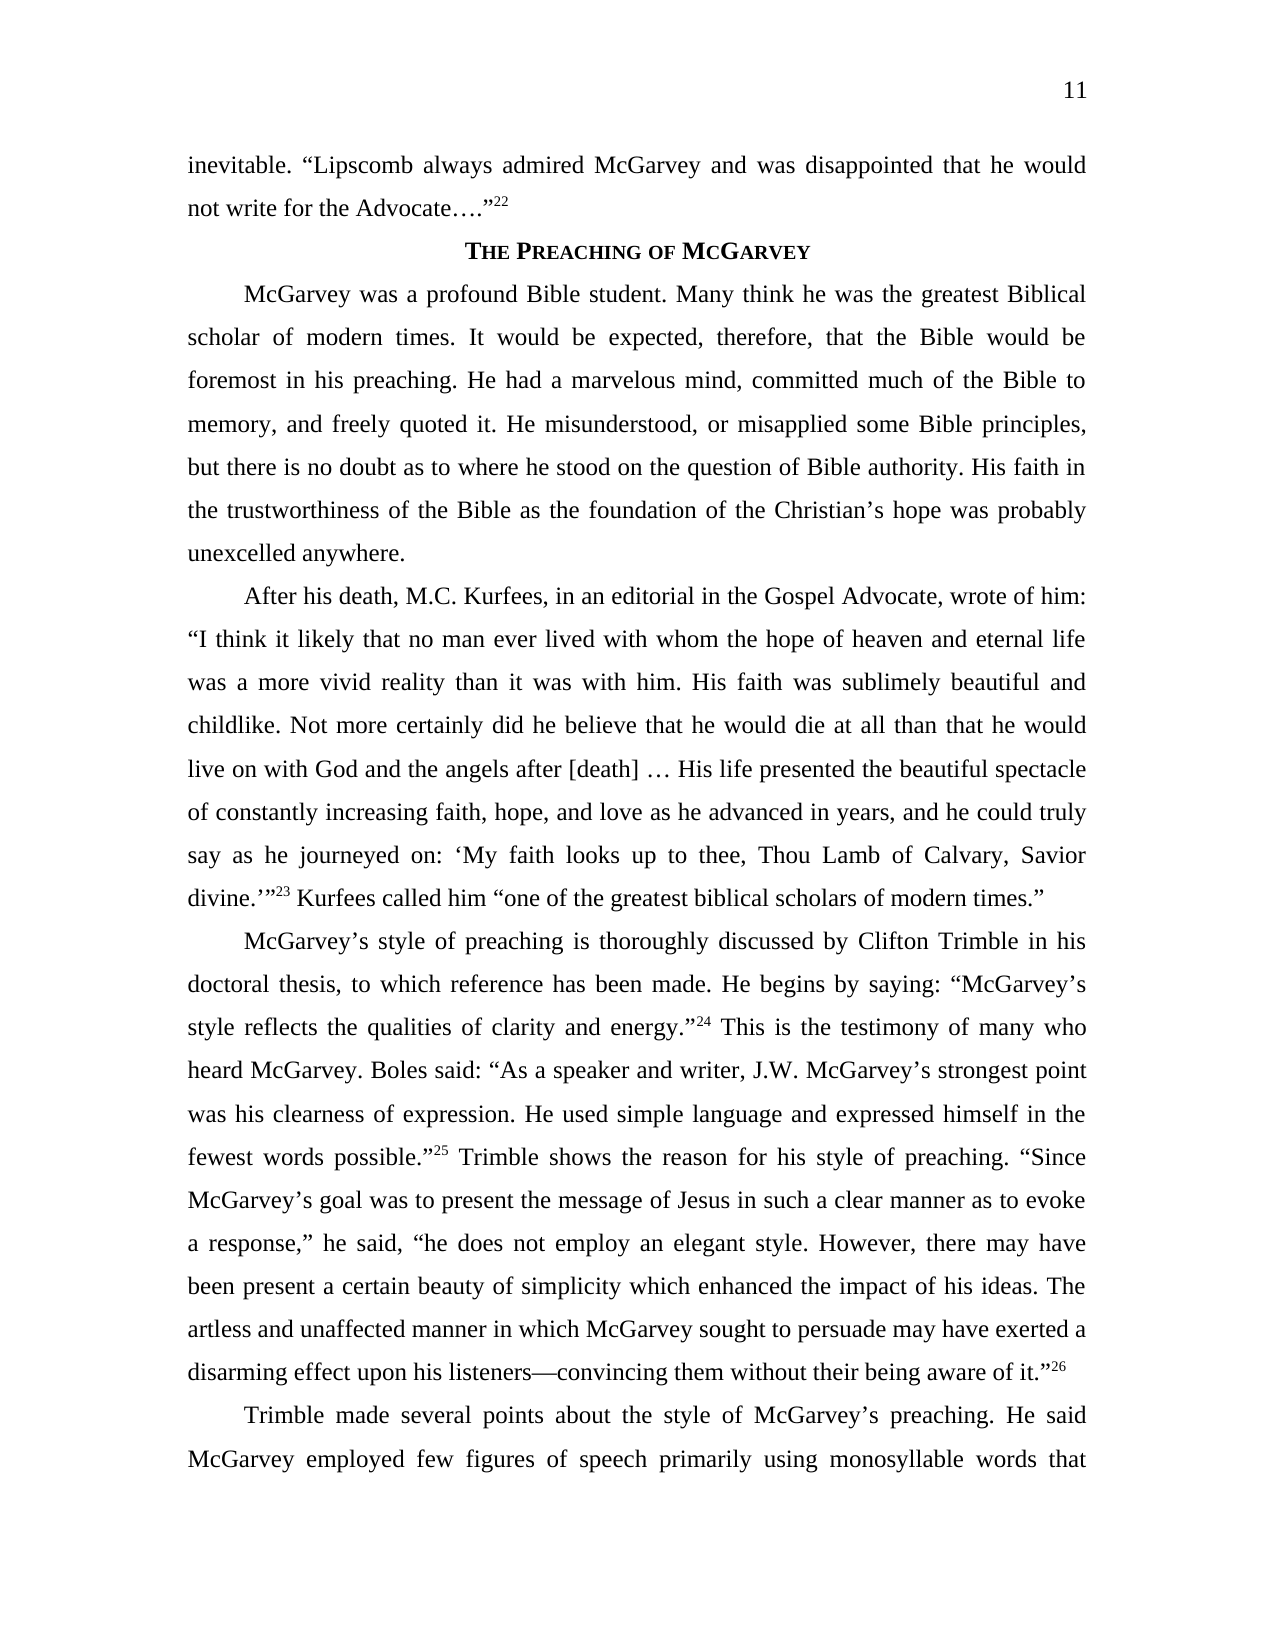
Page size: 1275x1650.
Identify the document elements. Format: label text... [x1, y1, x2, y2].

text The Preaching of McGarvey [187, 236, 1087, 265]
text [187, 1401, 1087, 1472]
text McGarvey was a profound Bible student. Many think he was the greatest Biblical scholar of modern times. It would be expected, therefore, that the Bible would be foremost in his preaching. He had a marvelous mind, committed much of the Bible to memory, and freely quoted it. He misunderstood, or misapplied some Bible principles, but there is no doubt as to where he stood on the question of Bible authority. His faith in the trustworthiness of the Bible as the foundation of the Christian’s hope was probably unexcelled anywhere. [187, 279, 1087, 567]
text After his death, M.C. Kurfees, in an editorial in the Gospel Advocate, wrote of him: “I think it likely that no man ever lived with whom the hope of heaven and eternal life was a more vivid reality than it was with him. His faith was sublimely beautiful and childlike. Not more certainly did he believe that he would die at all than that he would live on with God and the angels after [death] … His life presented the beautiful spectacle of constantly increasing faith, hope, and love as he advanced in years, and he could truly say as he journeyed on: ‘My faith looks up to thee, Thou Lamb of Calvary, Savior divine.’”23 Kurfees called him “one of the greatest biblical scholars of modern times.” [187, 581, 1087, 912]
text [187, 150, 1087, 222]
text McGarvey’s style of preaching is thoroughly discussed by Clifton Trimble in his doctoral thesis, to which reference has been made. He begins by saying: “McGarvey’s style reflects the qualities of clarity and energy.”24 This is the testimony of many who heard McGarvey. Boles said: “As a speaker and writer, J.W. McGarvey’s strongest point was his clearness of expression. He used simple language and expressed himself in the fewest words possible.”25 Trimble shows the reason for his style of preaching. “Since McGarvey’s goal was to present the message of Jesus in such a clear manner as to evoke a response,” he said, “he does not employ an elegant style. However, there may have been present a certain beauty of simplicity which enhanced the impact of his ideas. The artless and unaffected manner in which McGarvey sought to persuade may have exerted a disarming effect upon his listeners—convincing them without their being aware of it.”26 [187, 926, 1087, 1386]
